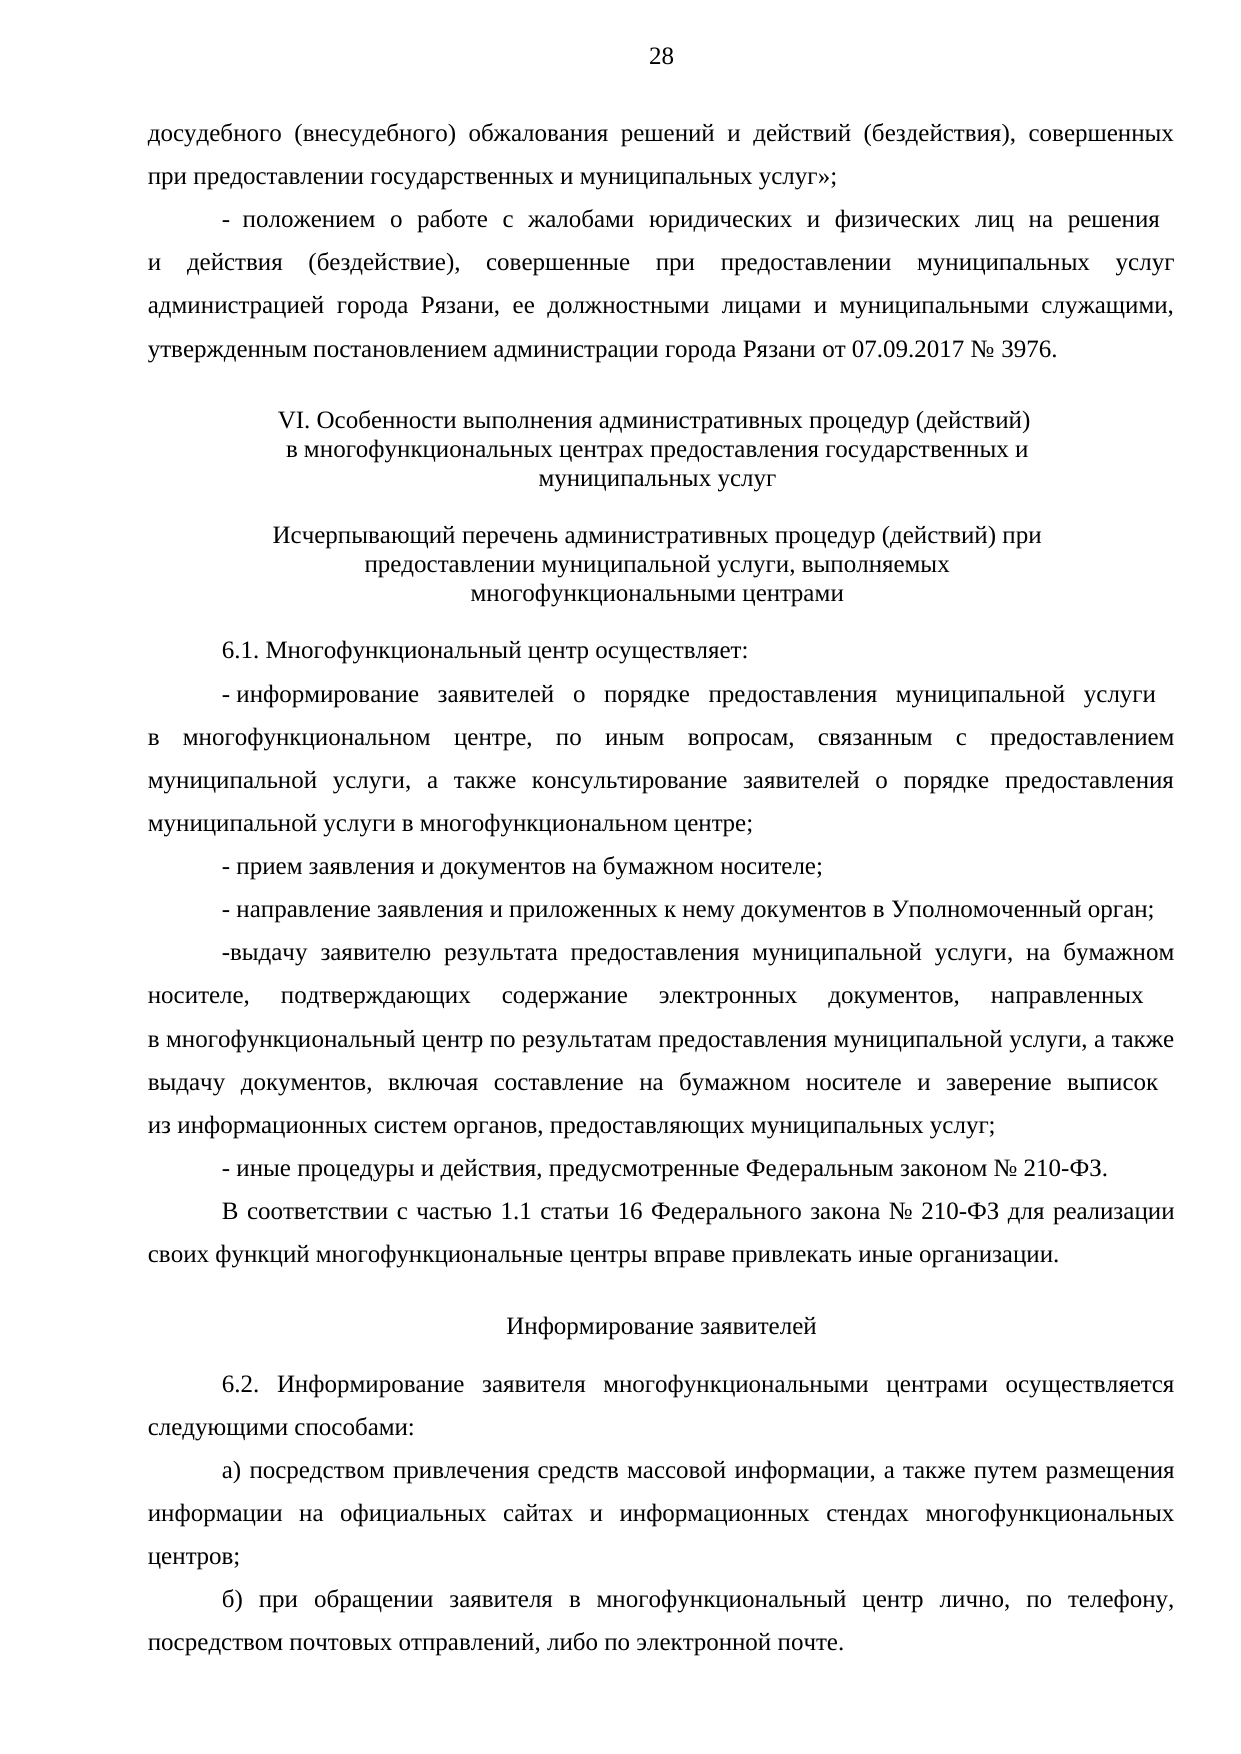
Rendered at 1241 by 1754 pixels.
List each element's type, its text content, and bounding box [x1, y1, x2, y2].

text В соответствии с частью 1.1 статьи 16 Федерального закона № 210-ФЗ для реализации своих функций многофункциональные центры вправе привлекать иные организации. [148, 1196, 1175, 1268]
text - направление заявления и приложенных к нему документов в Уполномоченный орган; [148, 894, 1175, 923]
text досудебного (внесудебного) обжалования решений и действий (бездействия), совершенных при предоставлении государственных и муниципальных услуг»; [148, 118, 1175, 190]
text б) при обращении заявителя в многофункциональный центр лично, по телефону, посредством почтовых отправлений, либо по электронной почте. [148, 1584, 1175, 1656]
text Исчерпывающий перечень административных процедур (действий) при предоставлении муниципальной услуги, выполняемых многофункциональными центрами [266, 521, 1048, 607]
text -выдачу заявителю результата предоставления муниципальной услуги, на бумажном носителе, подтверждающих содержание электронных документов, направленных в многофункциональный центр по результатам предоставления муниципальной услуги, а также выдачу документов, включая составление на бумажном носителе и заверение выписок из информационных систем органов, предоставляющих муниципальных услуг; [148, 937, 1175, 1139]
text 6.2. Информирование заявителя многофункциональными центрами осуществляется следующими способами: [148, 1369, 1175, 1441]
text - положением о работе с жалобами юридических и физических лиц на решения и действия (бездействие), совершенные при предоставлении муниципальных услуг администрацией города Рязани, ее должностными лицами и муниципальными служащими, утвержденным постановлением администрации города Рязани от 07.09.2017 № 3976. [148, 204, 1175, 362]
text Информирование заявителей [148, 1311, 1175, 1340]
text - информирование заявителей о порядке предоставления муниципальной услуги в многофункциональном центре, по иным вопросам, связанным с предоставлением муниципальной услуги, а также консультирование заявителей о порядке предоставления муниципальной услуги в многофункциональном центре; [148, 679, 1175, 837]
text - прием заявления и документов на бумажном носителе; [148, 851, 1175, 880]
text 6.1. Многофункциональный центр осуществляет: [148, 636, 1175, 664]
text VI. Особенности выполнения административных процедур (действий) в многофункциональных центрах предоставления государственных и муниципальных услуг [266, 406, 1048, 492]
text - иные процедуры и действия, предусмотренные Федеральным законом № 210-ФЗ. [148, 1153, 1175, 1182]
text а) посредством привлечения средств массовой информации, а также путем размещения информации на официальных сайтах и информационных стендах многофункциональных центров; [148, 1455, 1175, 1570]
